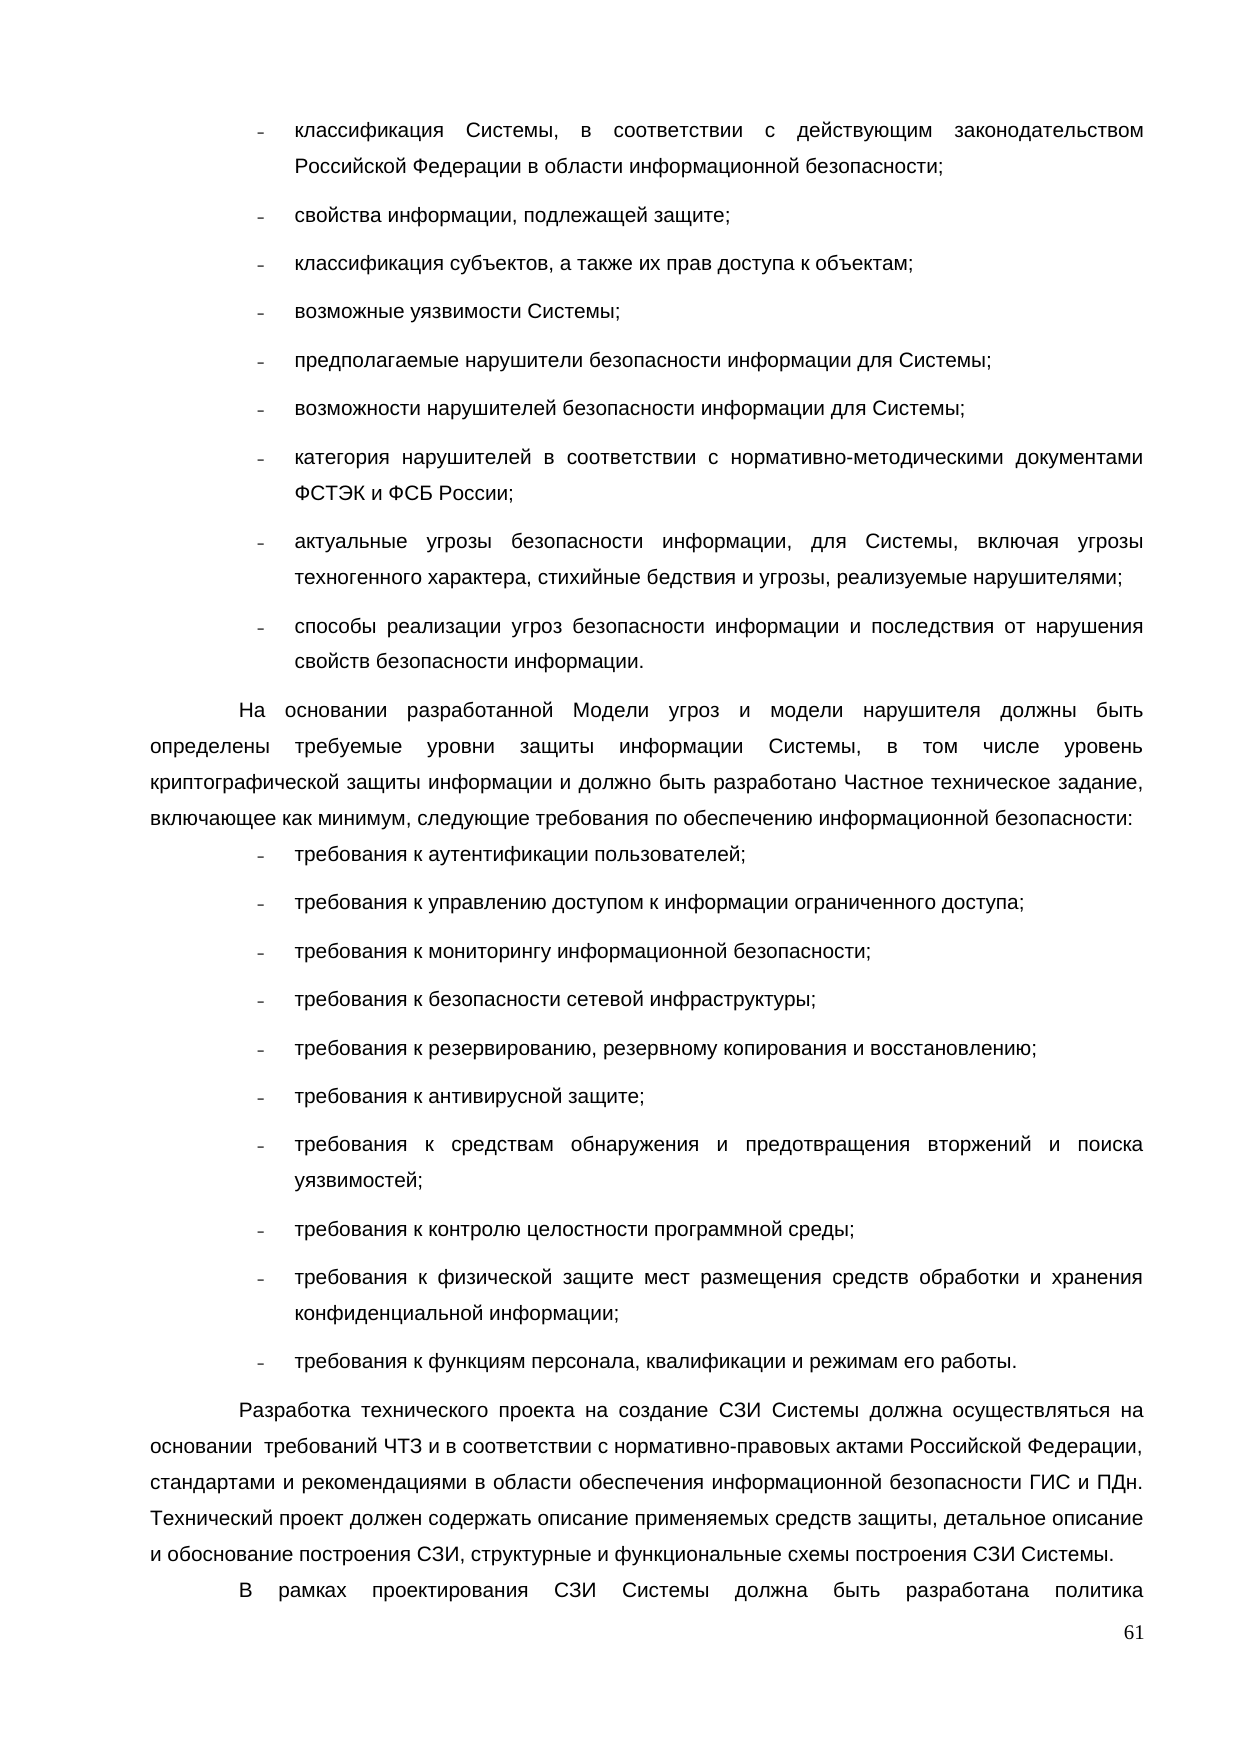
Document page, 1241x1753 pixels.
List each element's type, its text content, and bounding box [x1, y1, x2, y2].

list актуальные угрозы безопасности информации, для Системы, включая угрозы техногенного характера, стихийные бедствия и угрозы, реализуемые нарушителями; [257, 529, 1144, 589]
list требования к резервированию, резервному копирования и восстановлению; [257, 1035, 1144, 1059]
list способы реализации угроз безопасности информации и последствия от нарушения свойств безопасности информации. [257, 613, 1144, 673]
list требования к средствам обнаружения и предотвращения вторжений и поиска уязвимостей; [257, 1132, 1144, 1192]
list возможности нарушителей безопасности информации для Системы; [257, 396, 1144, 420]
list возможные уязвимости Системы; [257, 299, 1144, 323]
list предполагаемые нарушители безопасности информации для Системы; [257, 348, 1144, 372]
list требования к аутентификации пользователей; [257, 842, 1144, 866]
list требования к мониторингу информационной безопасности; [257, 938, 1144, 962]
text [150, 1577, 1144, 1601]
list свойства информации, подлежащей защите; [257, 202, 1144, 226]
text На основании разработанной Модели угроз и модели нарушителя должны быть определены требуемые уровни защиты информации Системы, в том числе уровень криптографической защиты информации и должно быть разработано Частное техническое задание, включающее как минимум, следующие требования по обеспечению информационной безопасности: [150, 698, 1144, 829]
list требования к контролю целостности программной среды; [257, 1217, 1144, 1241]
text Разработка технического проекта на создание СЗИ Системы должна осуществляться на основании требований ЧТЗ и в соответствии с нормативно-правовых актами Российской Федерации, стандартами и рекомендациями в области обеспечения информационной безопасности ГИС и ПДн. Технический проект должен содержать описание применяемых средств защиты, детальное описание и обоснование построения СЗИ, структурные и функциональные схемы построения СЗИ Системы. [150, 1398, 1144, 1566]
list требования к физической защите мест размещения средств обработки и хранения конфиденциальной информации; [257, 1265, 1144, 1325]
list требования к функциям персонала, квалификации и режимам его работы. [257, 1349, 1144, 1373]
list требования к управлению доступом к информации ограниченного доступа; [257, 890, 1144, 914]
list классификация Системы, в соответствии с действующим законодательством Российской Федерации в области информационной безопасности; [257, 118, 1144, 178]
list требования к безопасности сетевой инфраструктуры; [257, 987, 1144, 1011]
list классификация субъектов, а также их прав доступа к объектам; [257, 251, 1144, 275]
list требования к антивирусной защите; [257, 1084, 1144, 1108]
list категория нарушителей в соответствии с нормативно-методическими документами ФСТЭК и ФСБ России; [257, 445, 1144, 504]
